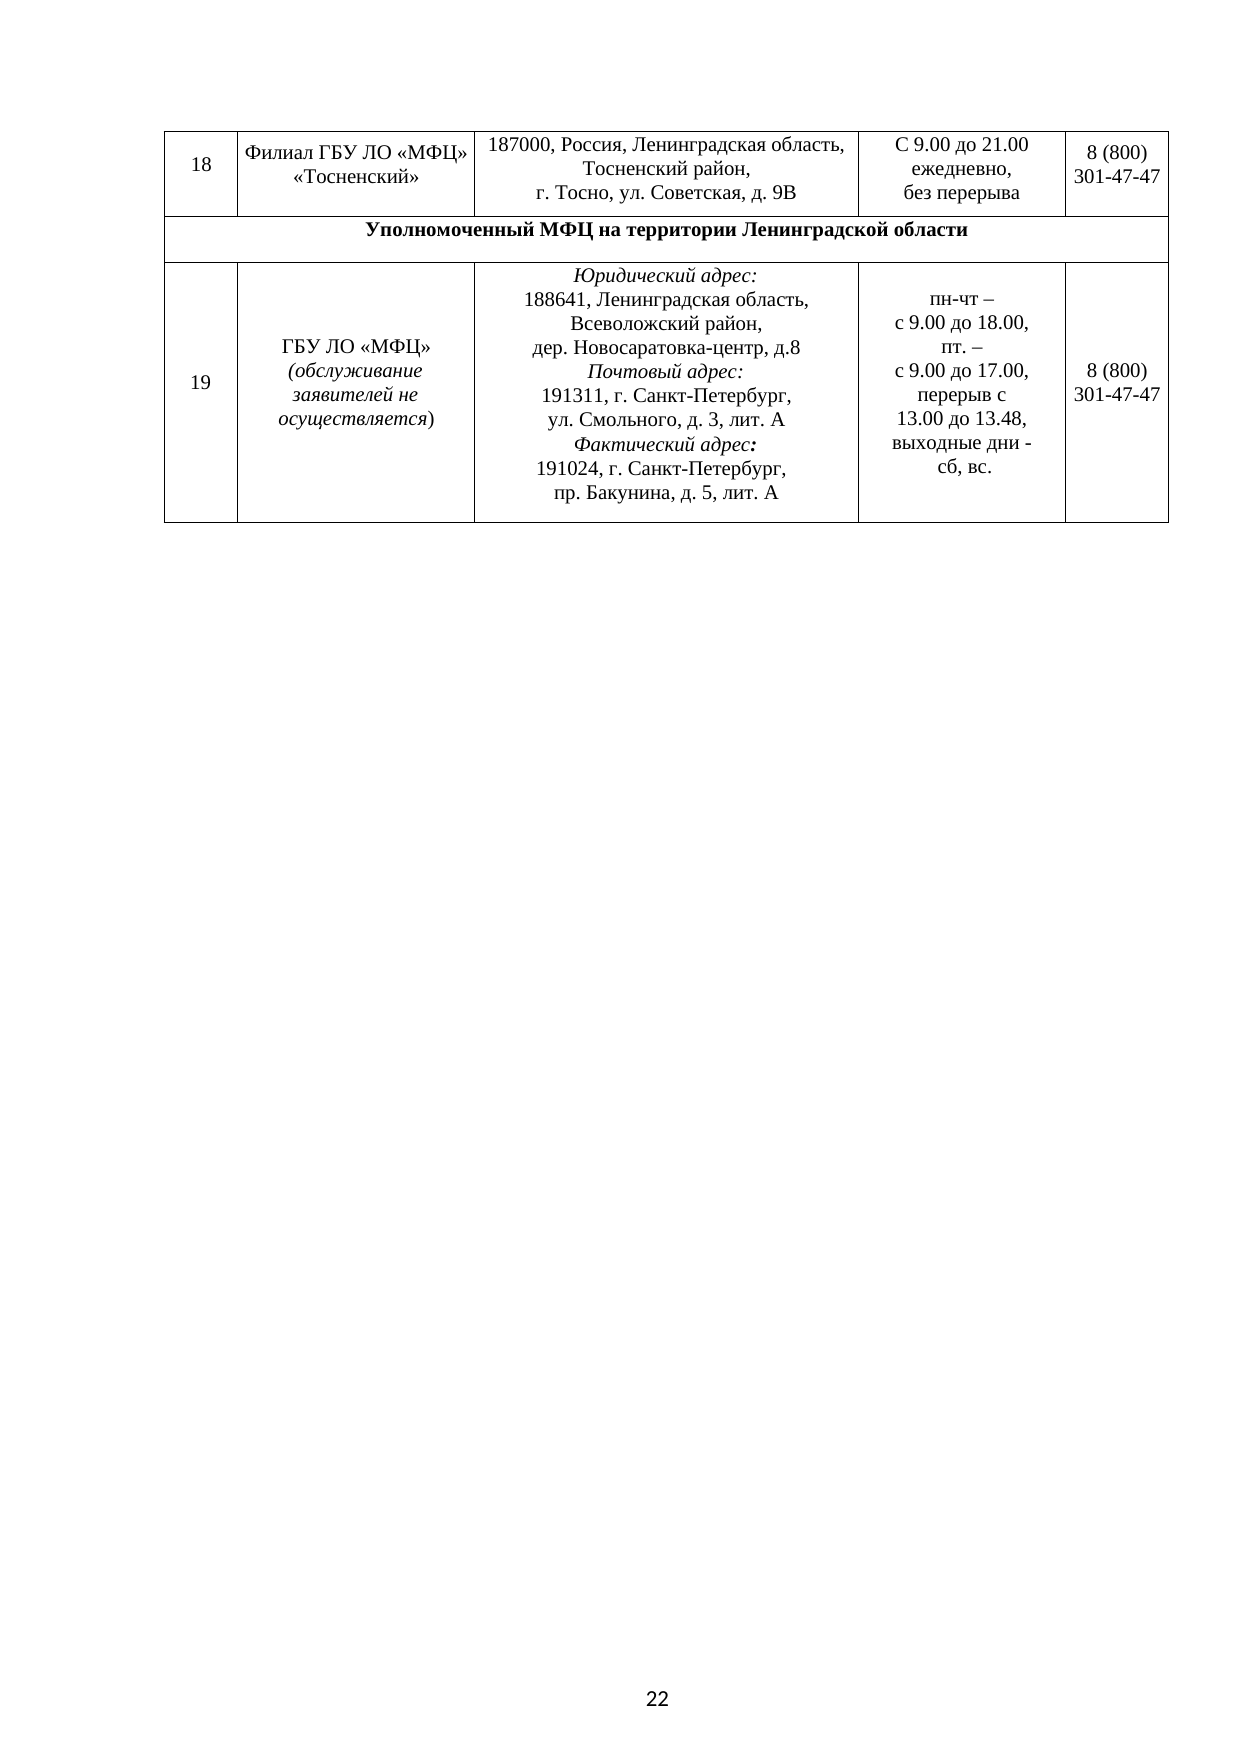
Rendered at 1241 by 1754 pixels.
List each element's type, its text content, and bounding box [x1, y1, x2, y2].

table_cell Юридический адрес: 188641, Ленинградская область, Всеволожский район, дер. Новосаратовка-центр, д.8 Почтовый адрес: 191311, г. Санкт-Петербург, ул. Смольного, д. 3, лит. А Фактический адрес: 191024, г. Санкт-Петербург, пр. Бакунина, д. 5, лит. А [475, 263, 858, 522]
table_cell пн-чт – с 9.00 до 18.00, пт. – с 9.00 до 17.00, перерыв с 13.00 до 13.48, выходные дни - сб, вс. [859, 263, 1065, 522]
table_cell 8 (800) 301-47-47 [1066, 263, 1168, 522]
table_cell Уполномоченный МФЦ на территории Ленинградской области [165, 217, 1168, 262]
table_cell Филиал ГБУ ЛО «МФЦ» «Тосненский» [238, 132, 474, 216]
table_cell 187000, Россия, Ленинградская область, Тосненский район, г. Тосно, ул. Советская, д. 9В [475, 132, 858, 216]
table_cell 18 [165, 132, 237, 216]
table_cell ГБУ ЛО «МФЦ» (обслуживание заявителей не осуществляется) [238, 263, 474, 522]
table_cell 19 [165, 263, 237, 522]
table_cell С 9.00 до 21.00 ежедневно, без перерыва [859, 132, 1065, 216]
table_cell 8 (800) 301-47-47 [1066, 132, 1168, 216]
